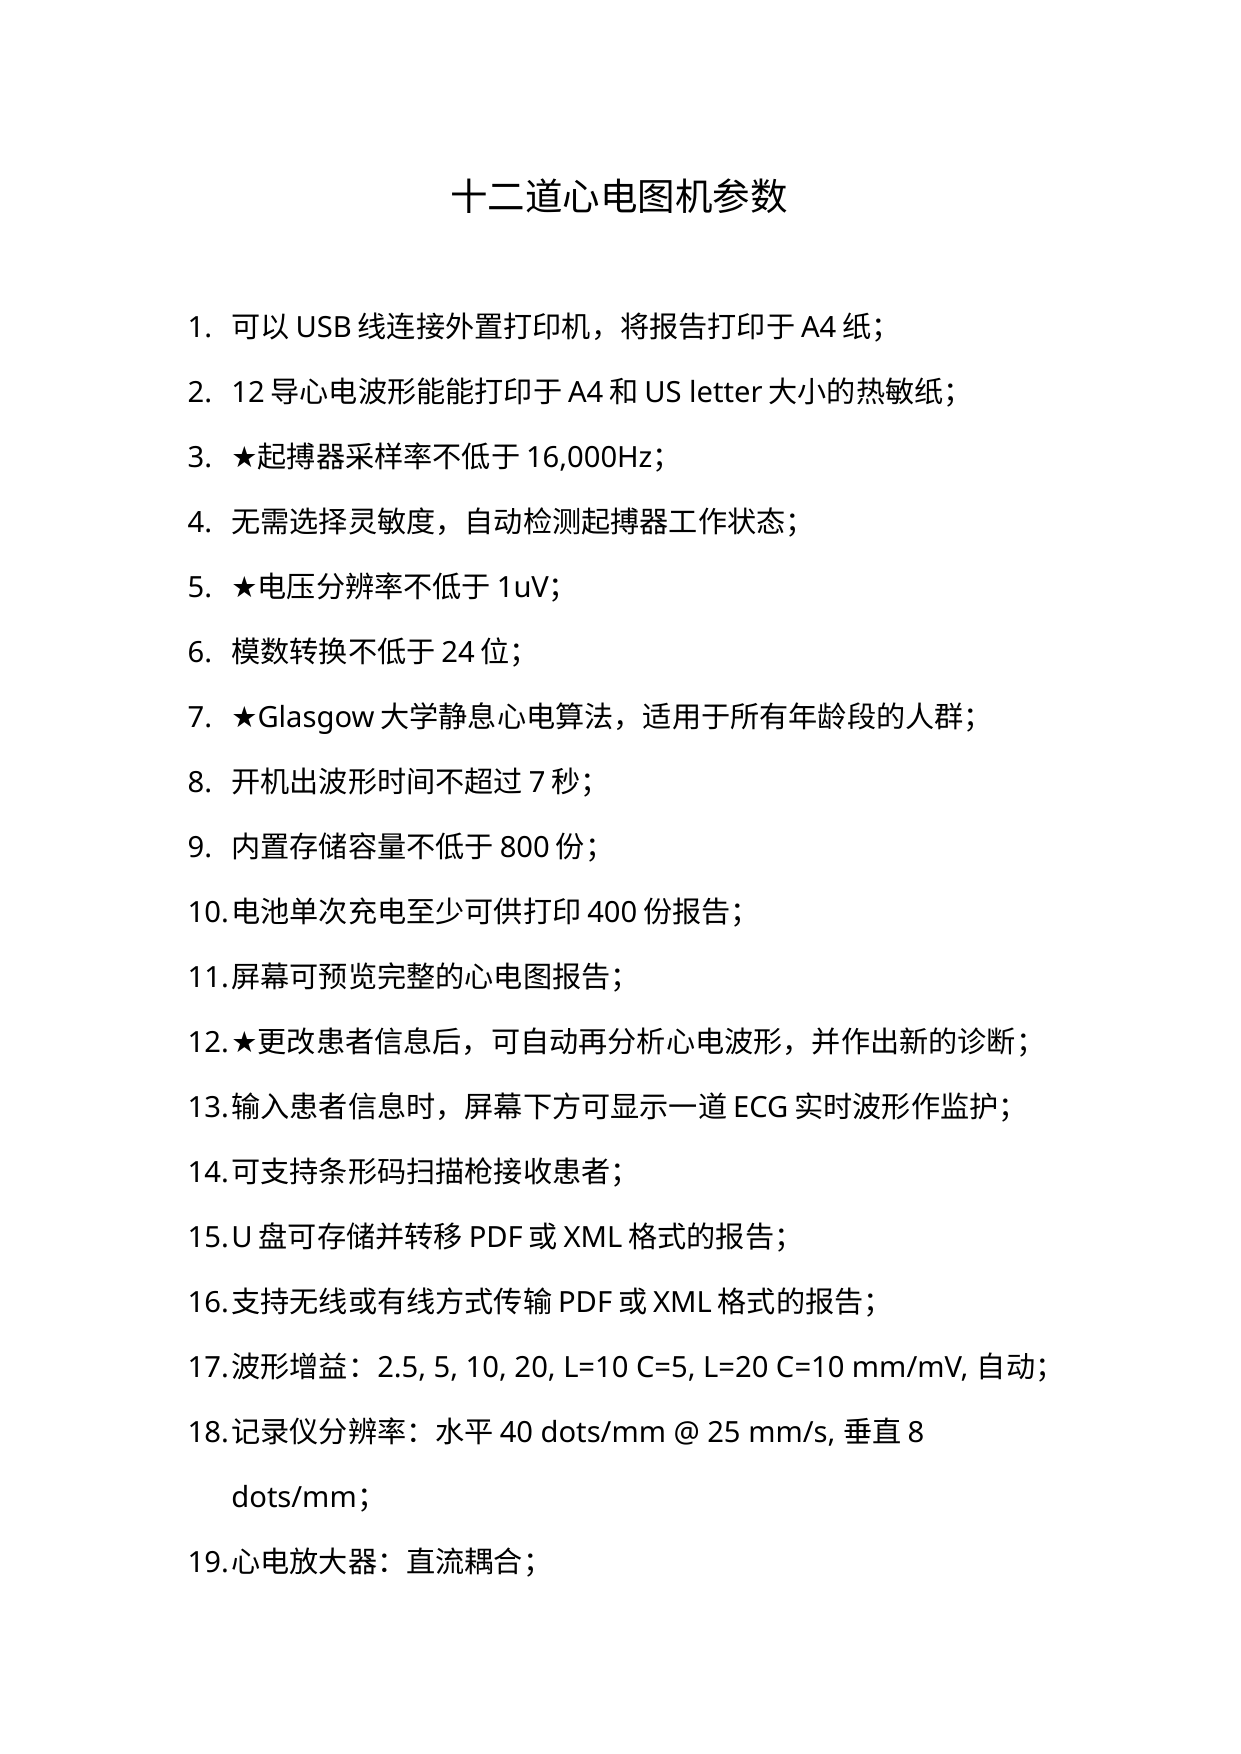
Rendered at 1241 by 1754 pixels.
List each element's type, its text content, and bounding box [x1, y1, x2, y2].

list ★起搏器采样率不低于16,000Hz； [187, 422, 1053, 487]
list U盘可存储并转移PDF或XML格式的报告； [187, 1202, 1053, 1267]
list 可支持条形码扫描枪接收患者； [187, 1137, 1053, 1202]
list 支持无线或有线方式传输PDF或XML格式的报告； [187, 1267, 1053, 1332]
list ★Glasgow大学静息心电算法，适用于所有年龄段的人群； [187, 682, 1053, 747]
list 12导心电波形能能打印于A4和US letter大小的热敏纸； [187, 357, 1053, 422]
list 记录仪分辨率：水平40 dots/mm @ 25 mm/s, 垂直8 dots/mm； [187, 1397, 1053, 1527]
list 可以USB线连接外置打印机，将报告打印于A4纸； [187, 292, 1053, 357]
list 开机出波形时间不超过7秒； [187, 747, 1053, 812]
list 模数转换不低于24位； [187, 617, 1053, 682]
list ★更改患者信息后，可自动再分析心电波形，并作出新的诊断； [187, 1007, 1053, 1072]
list 屏幕可预览完整的心电图报告； [187, 942, 1053, 1007]
list 内置存储容量不低于800份； [187, 812, 1053, 877]
list 输入患者信息时，屏幕下方可显示一道ECG实时波形作监护； [187, 1072, 1053, 1137]
text 十二道心电图机参数 [187, 162, 1053, 227]
list 电池单次充电至少可供打印400份报告； [187, 877, 1053, 942]
list ★电压分辨率不低于1uV； [187, 552, 1053, 617]
list 波形增益：2.5, 5, 10, 20, L=10 C=5, L=20 C=10 mm/mV, 自动； [187, 1332, 1053, 1397]
list 无需选择灵敏度，自动检测起搏器工作状态； [187, 487, 1053, 552]
list 心电放大器：直流耦合； [187, 1527, 1053, 1592]
